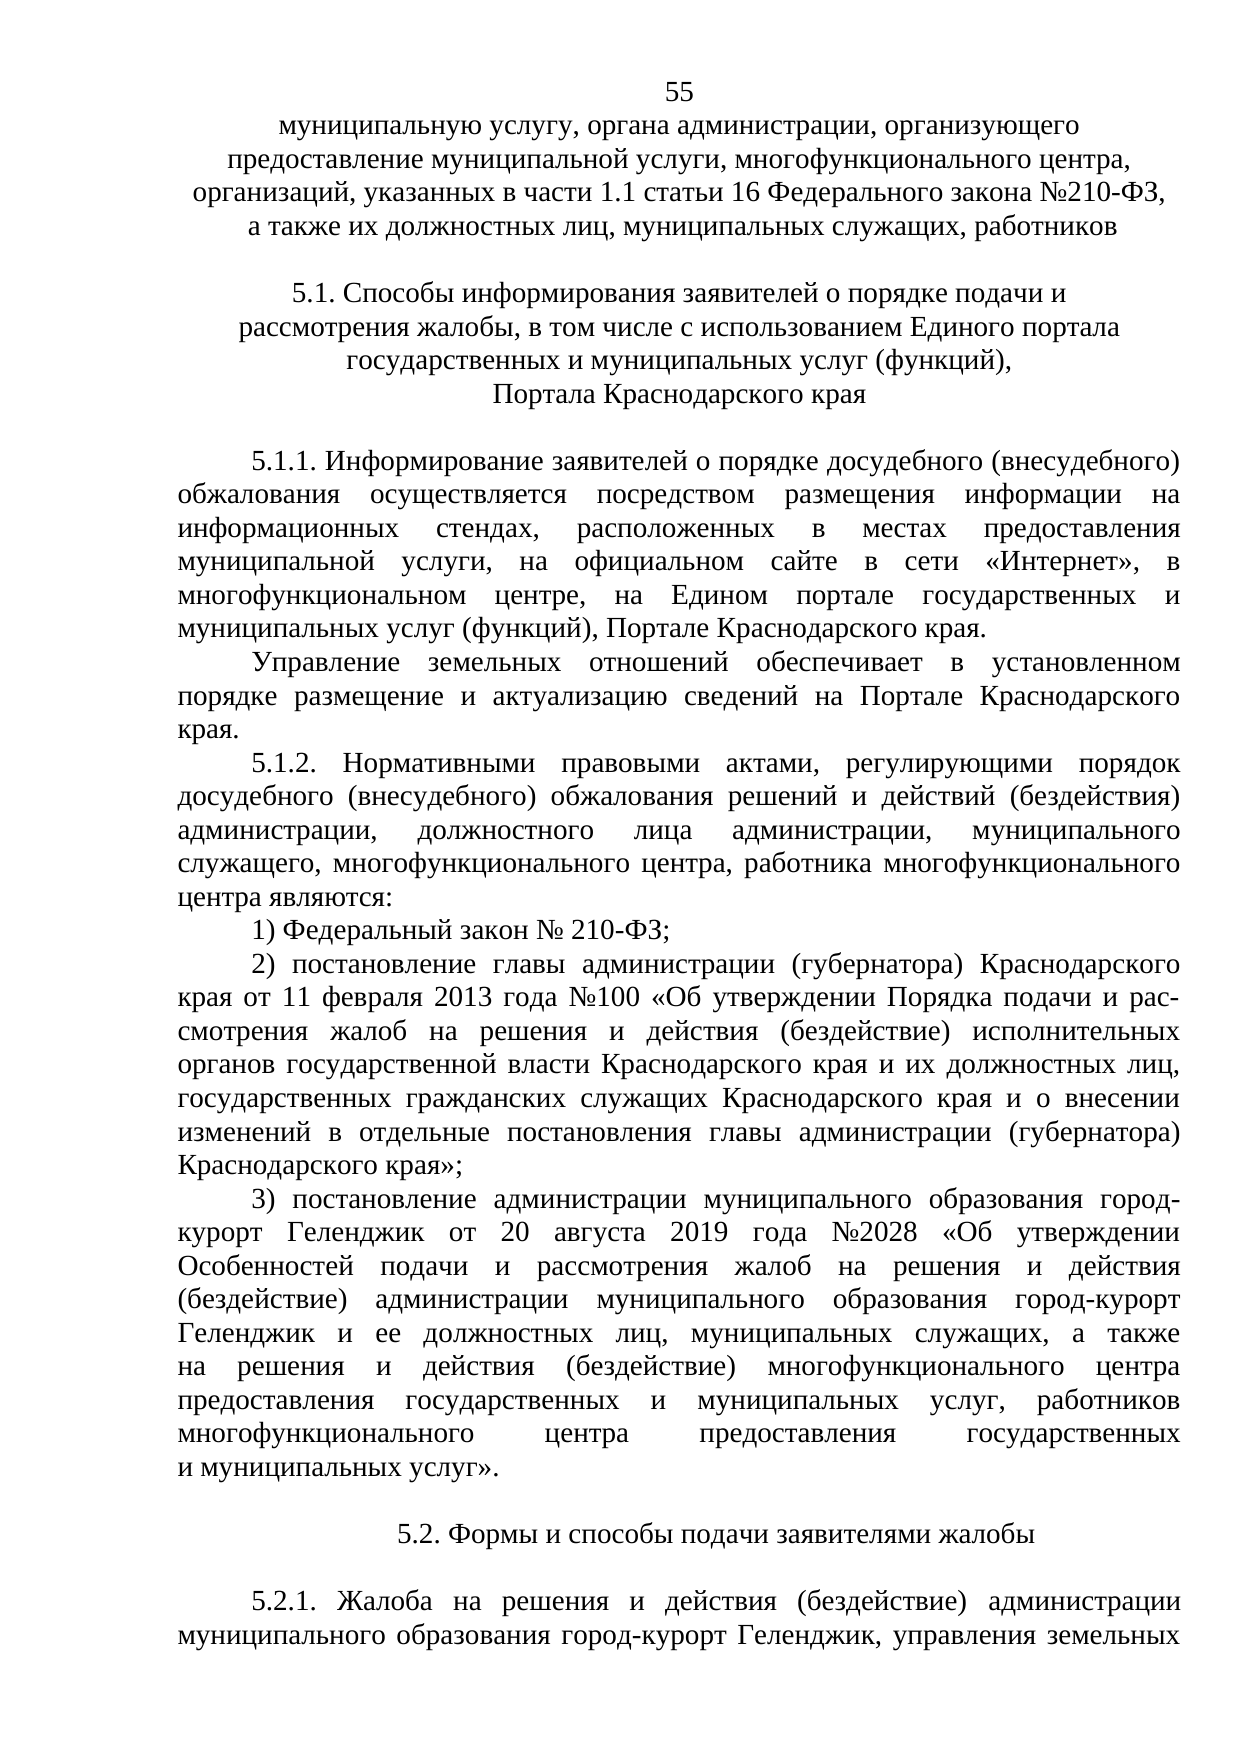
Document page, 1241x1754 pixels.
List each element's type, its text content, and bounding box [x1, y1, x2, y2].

text Управление земельных отношений обеспечивает в установленном порядке размещение и актуализацию сведений на Портале Краснодарского края. [177, 644, 1181, 745]
text 5.1.2. Нормативными правовыми актами, регулирующими порядок досудебного (внесудебного) обжалования решений и действий (бездействия) администрации, должностного лица администрации, муниципального служащего, многофункционального центра, работника многофункционального центра являются: [177, 745, 1181, 912]
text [177, 1583, 1181, 1650]
text рассмотрения жалобы, в том числе с использованием Единого портала государственных и муниципальных услуг (функций), [177, 309, 1181, 376]
text 2) постановление главы администрации (губернатора) Краснодарского края от 11 февраля 2013 года №100 «Об утверждении Порядка подачи и рас-смотрения жалоб на решения и действия (бездействие) исполнительных органов государственной власти Краснодарского края и их должностных лиц, государственных гражданских служащих Краснодарского края и о внесении изменений в отдельные постановления главы администрации (губернатора) Краснодарского края»; [177, 946, 1181, 1181]
text 5.1. Способы информирования заявителей о порядке подачи и [177, 275, 1181, 309]
text а также их должностных лиц, муниципальных служащих, работников [177, 208, 1181, 242]
text 5.1.1. Информирование заявителей о порядке досудебного (внесудебного) обжалования осуществляется посредством размещения информации на информационных стендах, расположенных в местах предоставления муниципальной услуги, на официальном сайте в сети «Интернет», в многофункциональном центре, на Едином портале государственных и муниципальных услуг (функций), Портале Краснодарского края. [177, 443, 1181, 644]
text муниципальную услугу, органа администрации, организующего предоставление муниципальной услуги, многофункционального центра, организаций, указанных в части 1.1 статьи 16 Федерального закона №210-ФЗ, [177, 107, 1181, 208]
text 3) постановление администрации муниципального образования город-курорт Геленджик от 20 августа 2019 года №2028 «Об утверждении Особенностей подачи и рассмотрения жалоб на решения и действия (бездействие) администрации муниципального образования город-курорт Геленджик и ее должностных лиц, муниципальных служащих, а также на решения и действия (бездействие) многофункционального центра предоставления государственных и муниципальных услуг, работников многофункционального центра предоставления государственных и муниципальных услуг». [177, 1181, 1181, 1483]
text Портала Краснодарского края [177, 376, 1181, 409]
text 5.2. Формы и способы подачи заявителями жалобы [177, 1516, 1181, 1550]
text 1) Федеральный закон № 210-ФЗ; [177, 912, 1181, 946]
